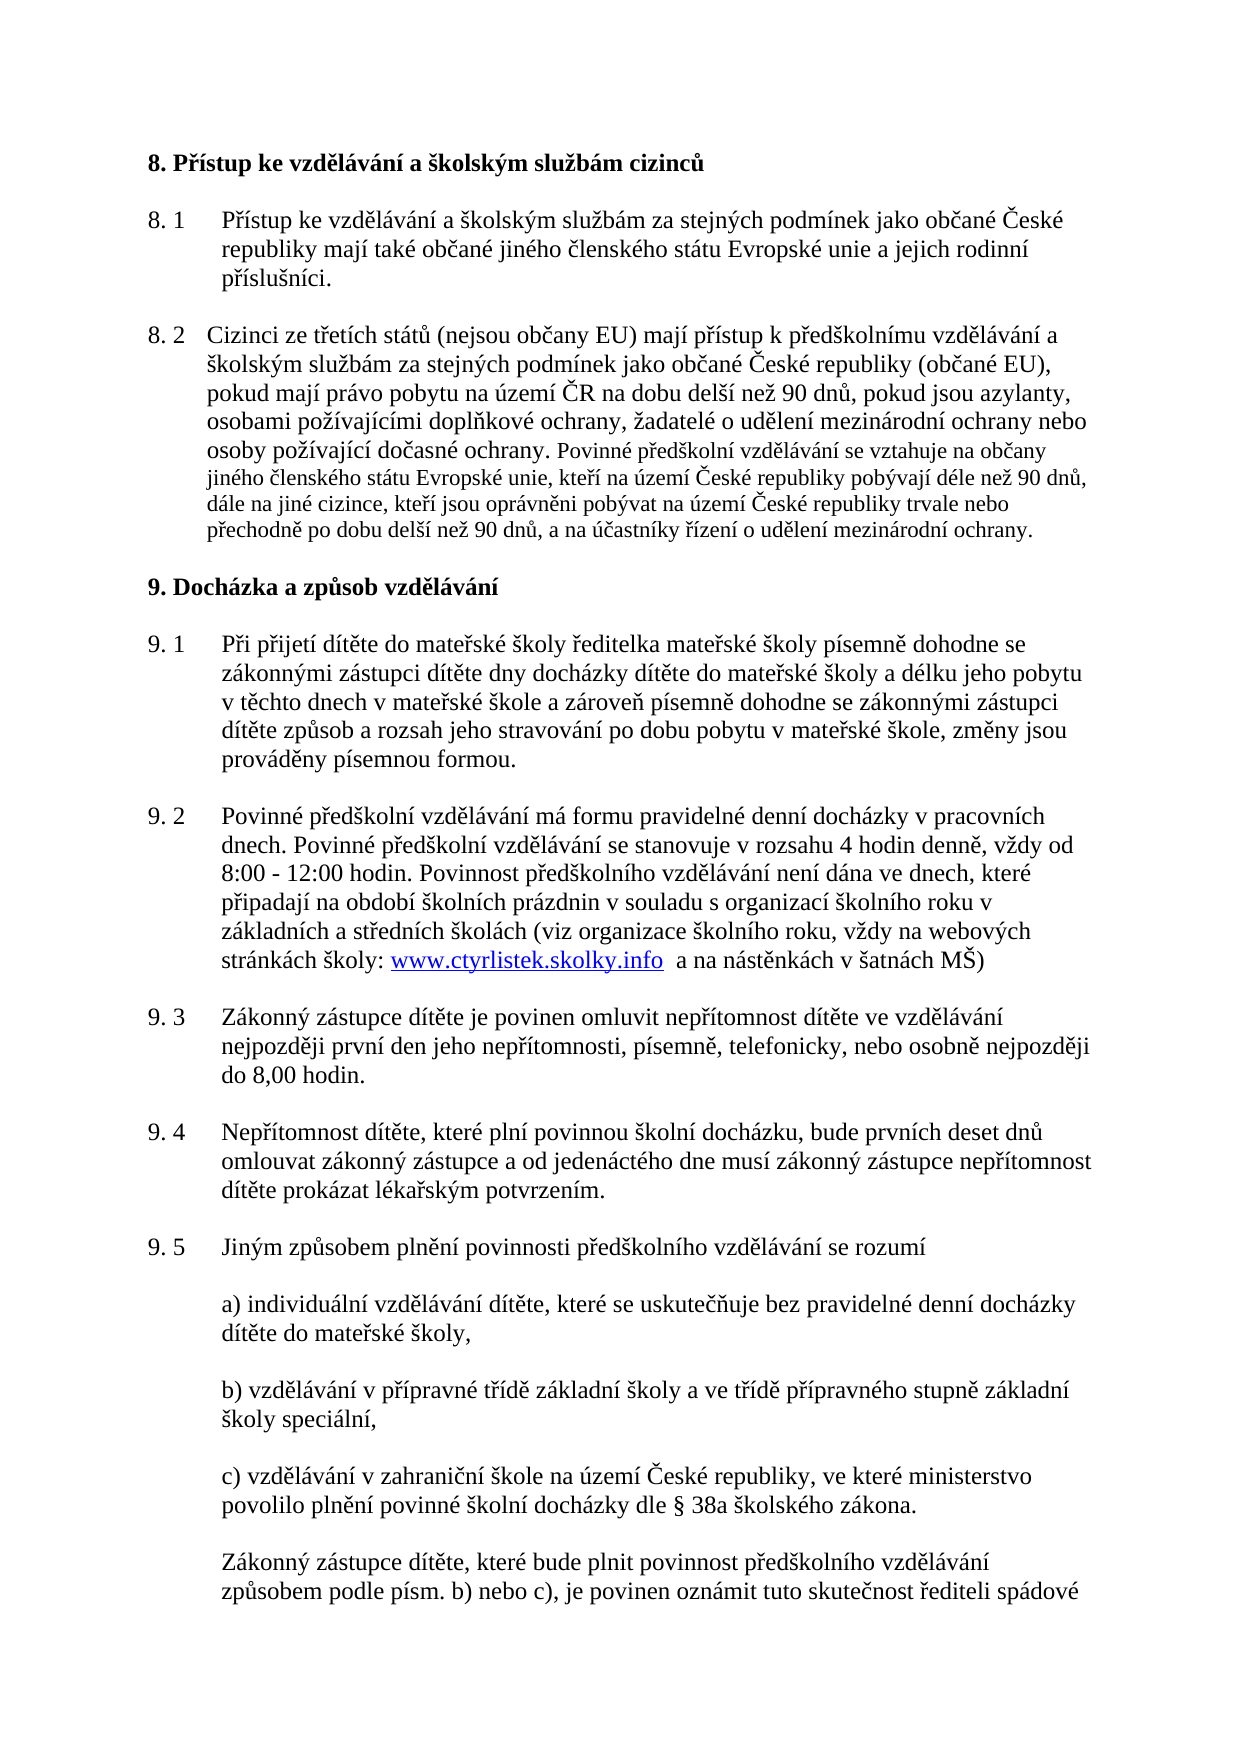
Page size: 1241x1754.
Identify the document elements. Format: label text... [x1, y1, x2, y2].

text 8. Přístup ke vzdělávání a školským službám cizinců [148, 148, 1093, 176]
text c) vzdělávání v zahraniční škole na území České republiky, ve které ministerstvo povolilo plnění povinné školní docházky dle § 38a školského zákona. [221, 1461, 1093, 1519]
text 8. 2 Cizinci ze třetích států (nejsou občany EU) mají přístup k předškolnímu vzdělávání a školským službám za stejných podmínek jako občané České republiky (občané EU), pokud mají právo pobytu na území ČR na dobu delší než 90 dnů, pokud jsou azylanty, osobami požívajícími doplňkové ochrany, žadatelé o udělení mezinárodní ochrany nebo osoby požívající dočasné ochrany. Povinné předškolní vzdělávání se vztahuje na občany jiného členského státu Evropské unie, kteří na území České republiky pobývají déle než 90 dnů, dále na jiné cizince, kteří jsou oprávněni pobývat na území České republiky trvale nebo přechodně po dobu delší než 90 dnů, a na účastníky řízení o udělení mezinárodní ochrany. [148, 320, 1093, 543]
text 9. 4 Nepřítomnost dítěte, které plní povinnou školní docházku, bude prvních deset dnů omlouvat zákonný zástupce a od jedenáctého dne musí zákonný zástupce nepřítomnost dítěte prokázat lékařským potvrzením. [148, 1117, 1093, 1203]
text 9. 1 Při přijetí dítěte do mateřské školy ředitelka mateřské školy písemně dohodne se zákonnými zástupci dítěte dny docházky dítěte do mateřské školy a délku jeho pobytu v těchto dnech v mateřské škole a zároveň písemně dohodne se zákonnými zástupci dítěte způsob a rozsah jeho stravování po dobu pobytu v mateřské škole, změny jsou prováděny písemnou formou. [148, 629, 1093, 773]
text 8. 1 Přístup ke vzdělávání a školským službám za stejných podmínek jako občané České republiky mají také občané jiného členského státu Evropské unie a jejich rodinní příslušníci. [148, 205, 1093, 291]
text 9. 3 Zákonný zástupce dítěte je povinen omluvit nepřítomnost dítěte ve vzdělávání nejpozději první den jeho nepřítomnosti, písemně, telefonicky, nebo osobně nejpozději do 8,00 hodin. [148, 1002, 1093, 1088]
text a) individuální vzdělávání dítěte, které se uskutečňuje bez pravidelné denní docházky dítěte do mateřské školy, [221, 1289, 1093, 1346]
text 9. 5 Jiným způsobem plnění povinnosti předškolního vzdělávání se rozumí [148, 1232, 1093, 1289]
text 9. 2 Povinné předškolní vzdělávání má formu pravidelné denní docházky v pracovních dnech. Povinné předškolní vzdělávání se stanovuje v rozsahu 4 hodin denně, vždy od 8:00 - 12:00 hodin. Povinnost předškolního vzdělávání není dána ve dnech, které připadají na období školních prázdnin v souladu s organizací školního roku v základních a středních školách (viz organizace školního roku, vždy na webových stránkách školy: www.ctyrlistek.skolky.info a na nástěnkách v šatnách MŠ) [148, 801, 1093, 973]
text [221, 1547, 1093, 1604]
text b) vzdělávání v přípravné třídě základní školy a ve třídě přípravného stupně základní školy speciální, [221, 1375, 1093, 1433]
text 9. Docházka a způsob vzdělávání [148, 572, 1093, 600]
